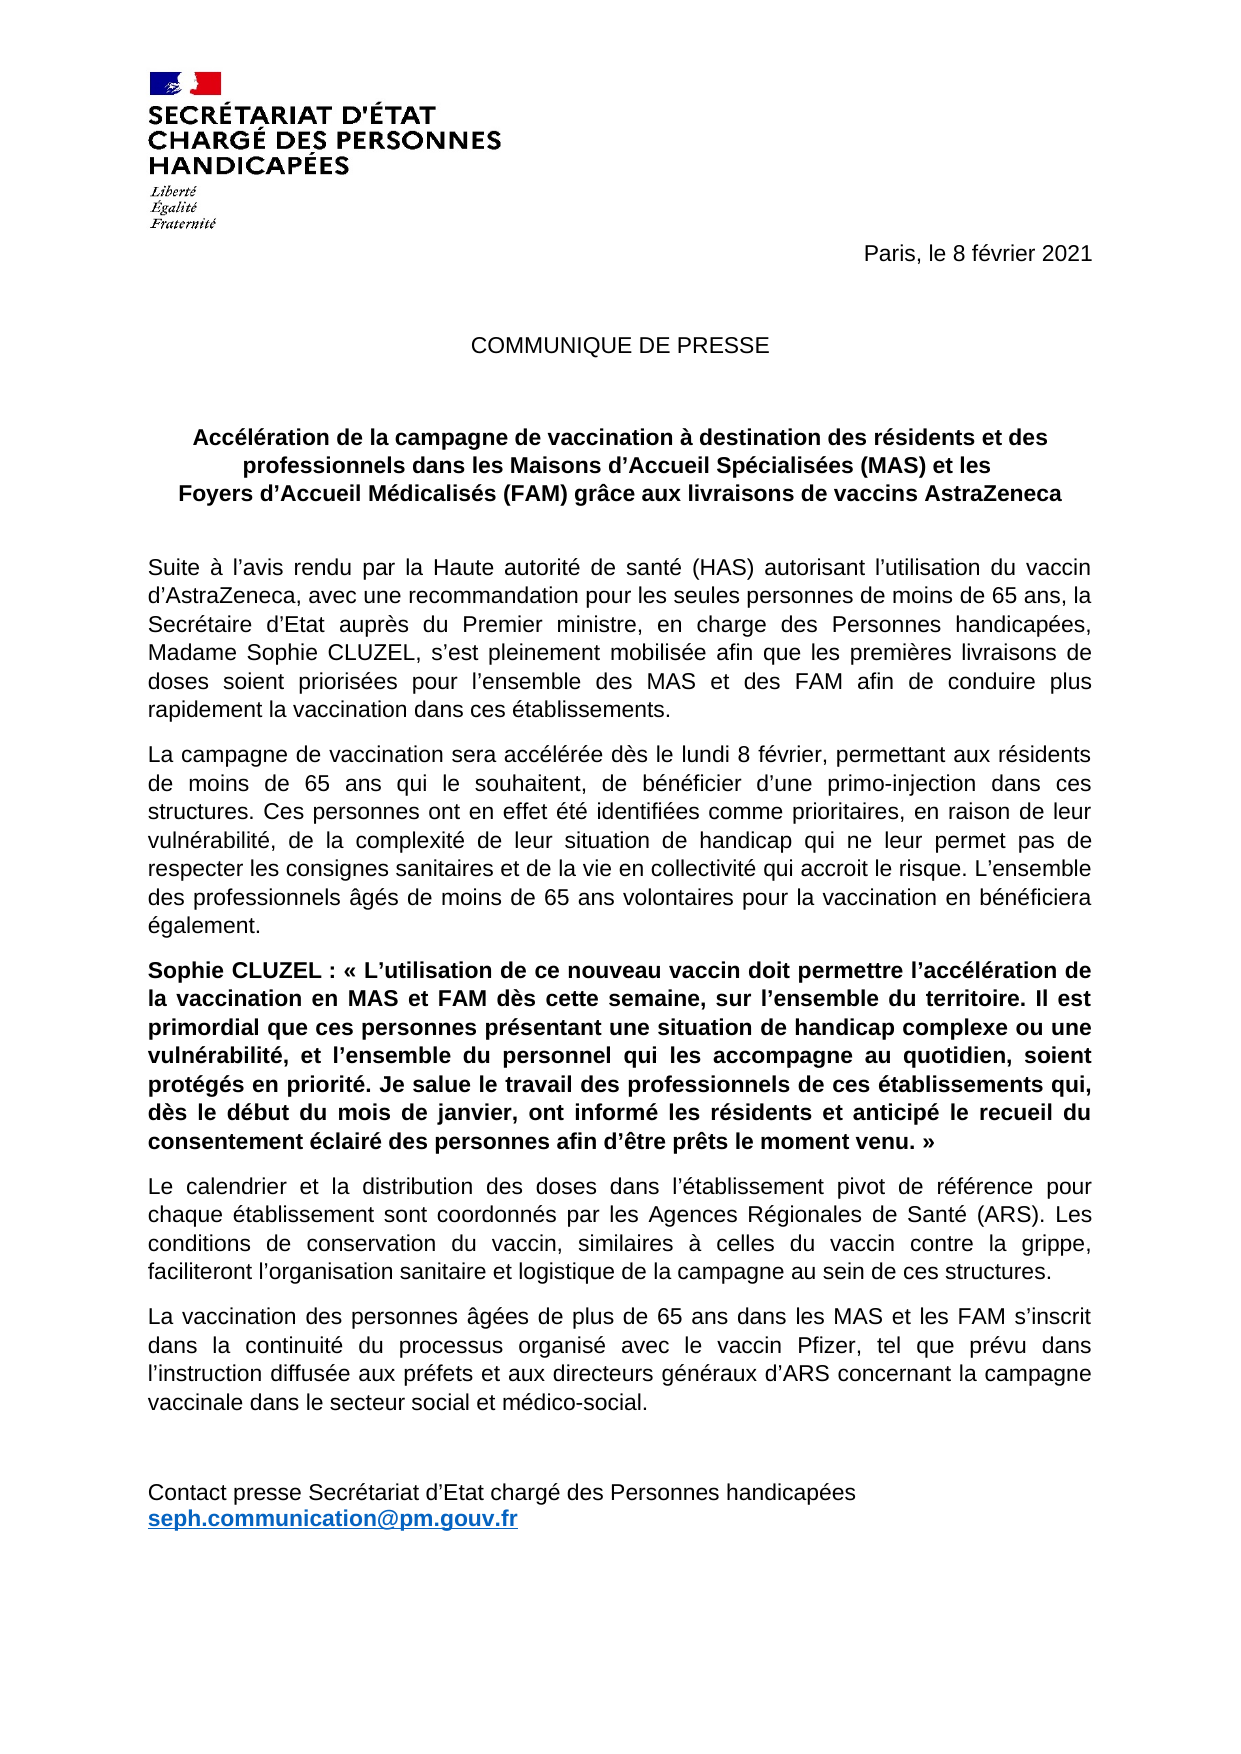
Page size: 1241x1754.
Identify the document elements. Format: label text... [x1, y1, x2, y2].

text La vaccination des personnes âgées de plus de 65 ans dans les MAS et les FAM s’inscrit dans la continuité du processus organisé avec le vaccin Pfizer, tel que prévu dans l’instruction diffusée aux préfets et aux directeurs généraux d’ARS concernant la campagne vaccinale dans le secteur social et médico-social. [148, 1303, 1093, 1415]
text Suite à l’avis rendu par la Haute autorité de santé (HAS) autorisant l’utilisation du vaccin d’AstraZeneca, avec une recommandation pour les seules personnes de moins de 65 ans, la Secrétaire d’Etat auprès du Premier ministre, en charge des Personnes handicapées, Madame Sophie CLUZEL, s’est pleinement mobilisée afin que les premières livraisons de doses soient priorisées pour l’ensemble des MAS et des FAM afin de conduire plus rapidement la vaccination dans ces établissements. [148, 554, 1093, 722]
text La campagne de vaccination sera accélérée dès le lundi 8 février, permettant aux résidents de moins de 65 ans qui le souhaitent, de bénéficier d’une primo-injection dans ces structures. Ces personnes ont en effet été identifiées comme prioritaires, en raison de leur vulnérabilité, de la complexité de leur situation de handicap qui ne leur permet pas de respecter les consignes sanitaires et de la vie en collectivité qui accroit le risque. L’ensemble des professionnels âgés de moins de 65 ans volontaires pour la vaccination en bénéficiera également. [148, 741, 1093, 938]
text Sophie CLUZEL : « L’utilisation de ce nouveau vaccin doit permettre l’accélération de la vaccination en MAS et FAM dès cette semaine, sur l’ensemble du territoire. Il est primordial que ces personnes présentant une situation de handicap complexe ou une vulnérabilité, et l’ensemble du personnel qui les accompagne au quotidien, soient protégés en priorité. Je salue le travail des professionnels de ces établissements qui, dès le début du mois de janvier, ont informé les résidents et anticipé le recueil du consentement éclairé des personnes afin d’être prêts le moment venu. » [148, 957, 1093, 1154]
text Paris, le 8 février 2021 [148, 239, 1093, 266]
text Le calendrier et la distribution des doses dans l’établissement pivot de référence pour chaque établissement sont coordonnés par les Agences Régionales de Santé (ARS). Les conditions de conservation du vaccin, similaires à celles du vaccin contre la grippe, faciliteront l’organisation sanitaire et logistique de la campagne au sein de ces structures. [148, 1173, 1093, 1284]
text COMMUNIQUE DE PRESSE [148, 332, 1093, 358]
text seph.communication@pm.gouv.fr [148, 1505, 1093, 1531]
text Contact presse Secrétariat d’Etat chargé des Personnes handicapées [148, 1479, 1093, 1505]
text Accélération de la campagne de vaccination à destination des résidents et des professionnels dans les Maisons d’Accueil Spécialisées (MAS) et les Foyers d’Accueil Médicalisés (FAM) grâce aux livraisons de vaccins AstraZeneca [148, 423, 1093, 507]
picture [124, 49, 526, 251]
